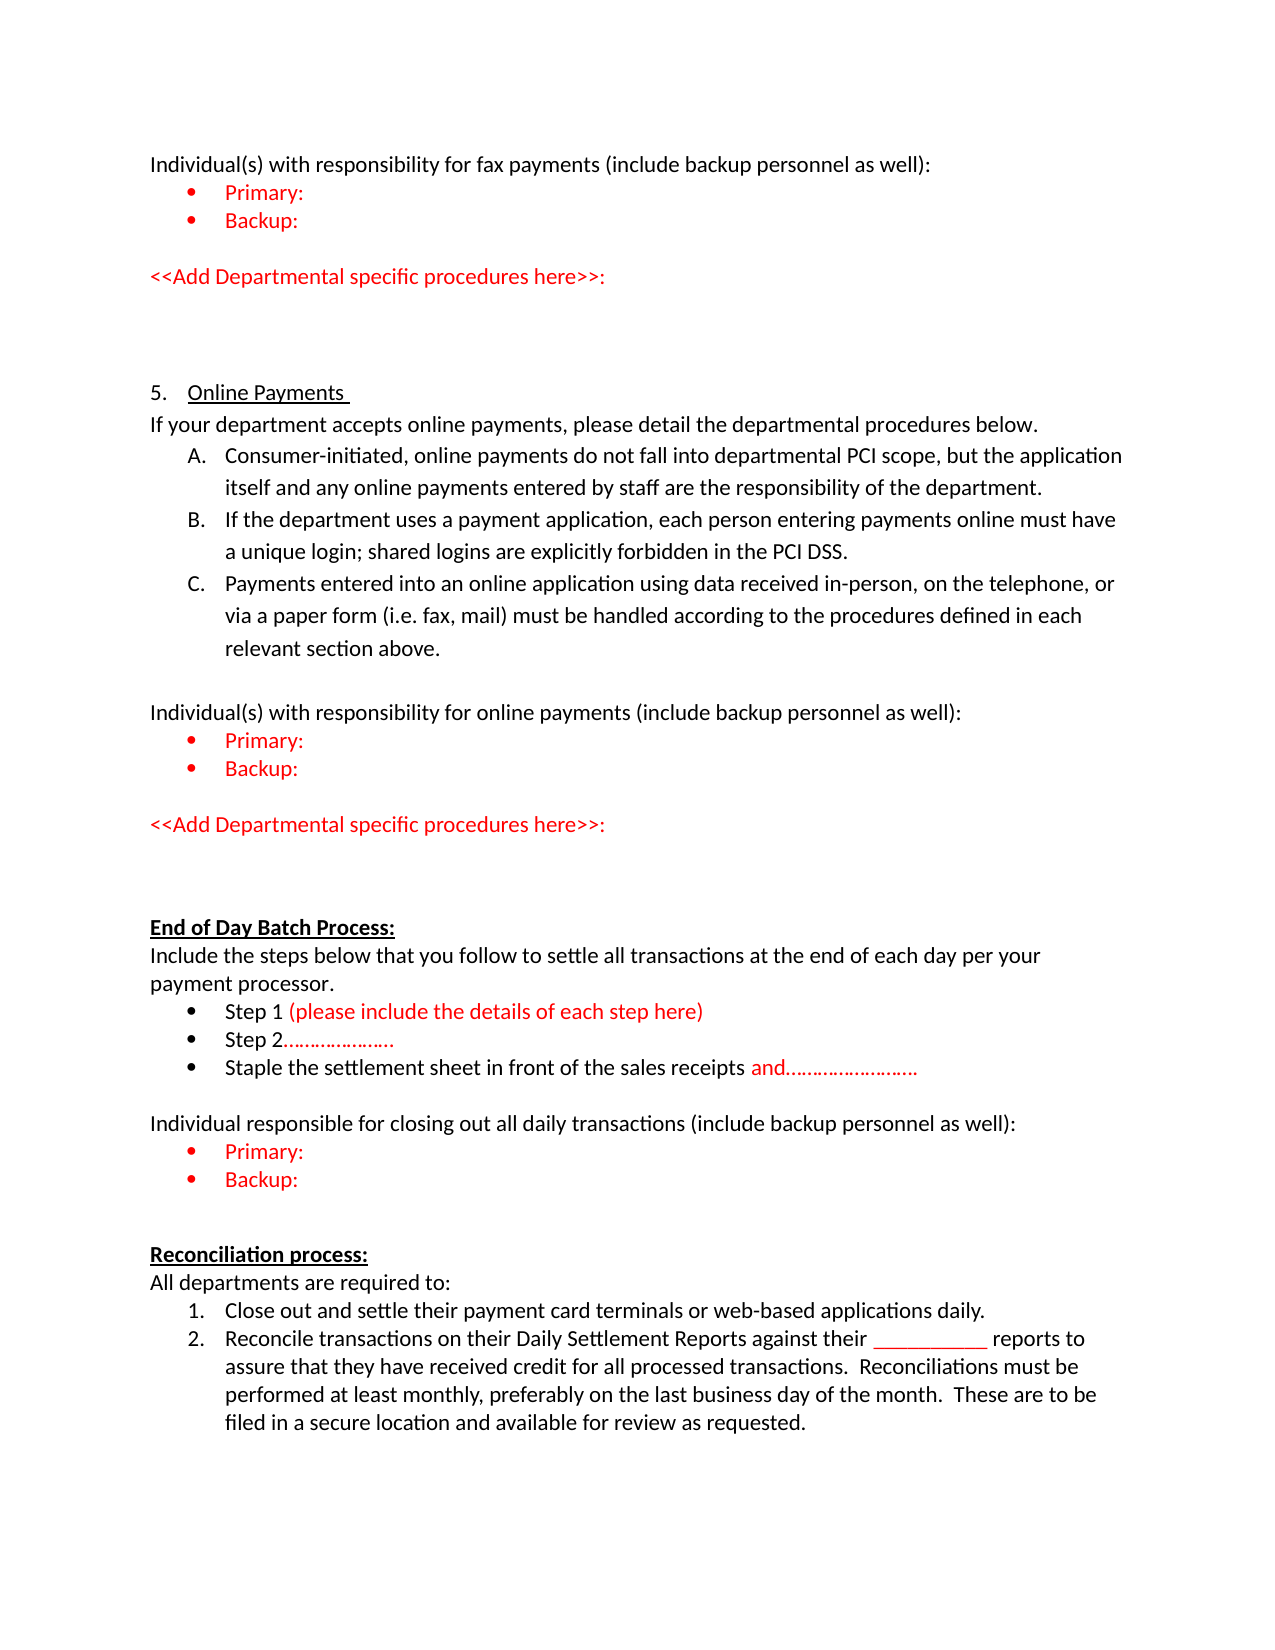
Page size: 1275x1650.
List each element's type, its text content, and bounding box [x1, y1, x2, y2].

list Reconcile transactions on their Daily Settlement Reports against their __________ reports to assure that they have received credit for all processed transactions. Reconciliations must be performed at least monthly, preferably on the last business day of the month. These are to be filed in a secure location and available for review as requested. [187, 1324, 1125, 1436]
text <<Add Departmental specific procedures here>>: [150, 810, 1125, 838]
list Backup: [187, 1165, 1125, 1193]
list Individual(s) with responsibility for fax payments (include backup personnel as well): [150, 150, 1125, 178]
list Close out and settle their payment card terminals or web-based applications daily. [187, 1296, 1125, 1324]
list Step 1 (please include the details of each step here) [187, 997, 1125, 1025]
text <<Add Departmental specific procedures here>>: [150, 262, 1125, 290]
text If your department accepts online payments, please detail the departmental procedures below. [150, 411, 1125, 438]
list Primary: [187, 726, 1125, 754]
list Staple the settlement sheet in front of the sales receipts and……………………. [187, 1053, 1125, 1081]
list Online Payments [150, 378, 1125, 406]
text End of Day Batch Process: [150, 913, 1125, 941]
text All departments are required to: [150, 1268, 1125, 1296]
list Backup: [187, 206, 1125, 234]
list Primary: [187, 178, 1125, 206]
list Backup: [187, 754, 1125, 782]
list Step 2………………… [187, 1025, 1125, 1053]
list Primary: [187, 1137, 1125, 1165]
list Payments entered into an online application using data received in-person, on the telephone, or via a paper form (i.e. fax, mail) must be handled according to the procedures defined in each relevant section above. [187, 569, 1125, 662]
text Reconciliation process: [150, 1240, 1125, 1268]
list If the department uses a payment application, each person entering payments online must have a unique login; shared logins are explicitly forbidden in the PCI DSS. [187, 505, 1125, 565]
list Consumer-initiated, online payments do not fall into departmental PCI scope, but the application itself and any online payments entered by staff are the responsibility of the department. [187, 441, 1125, 501]
list Individual(s) with responsibility for online payments (include backup personnel as well): [150, 698, 1125, 726]
list Individual responsible for closing out all daily transactions (include backup personnel as well): [150, 1109, 1125, 1137]
text Include the steps below that you follow to settle all transactions at the end of each day per your payment processor. [150, 941, 1125, 997]
